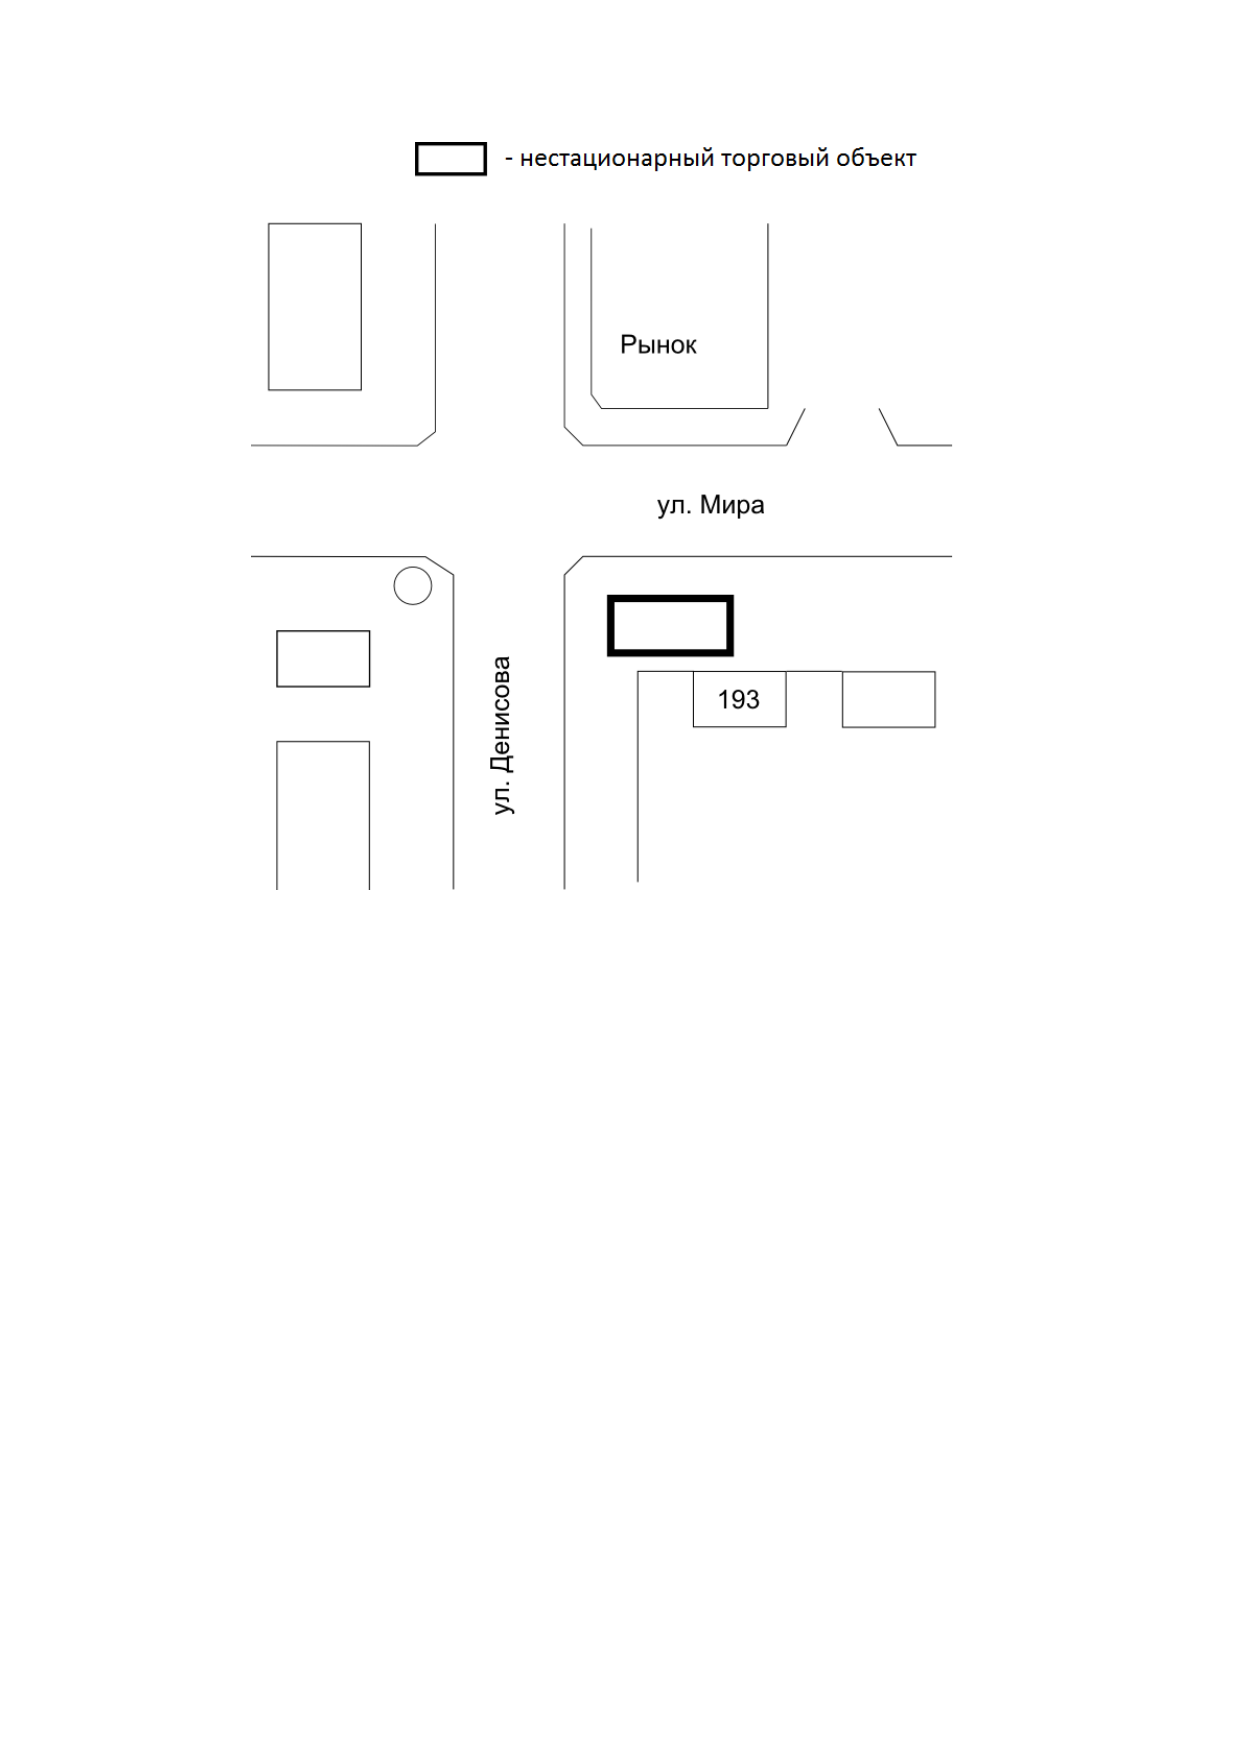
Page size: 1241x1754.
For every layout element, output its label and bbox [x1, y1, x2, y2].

picture [251, 142, 953, 890]
